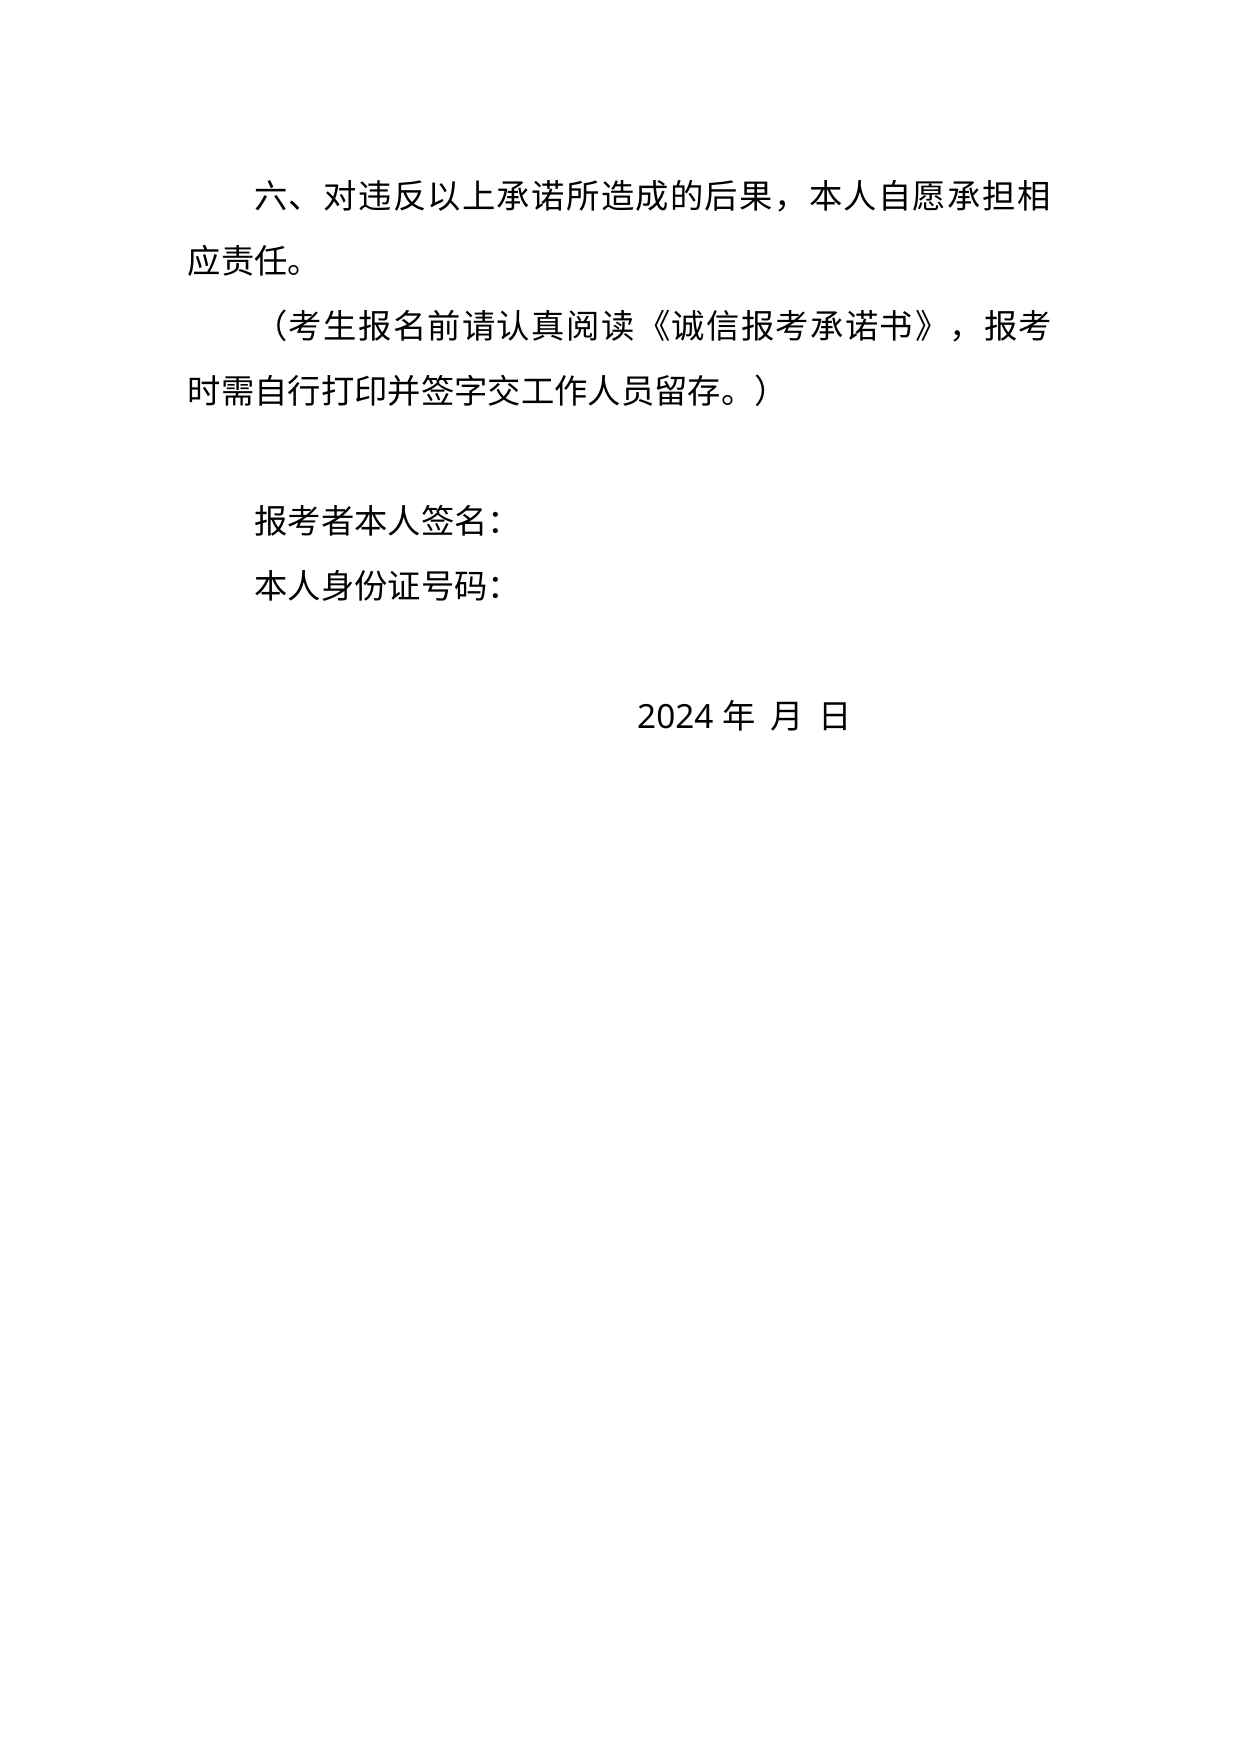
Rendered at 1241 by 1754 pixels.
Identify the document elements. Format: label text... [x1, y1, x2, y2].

text 本人身份证号码： [187, 552, 1053, 617]
text 2024 年 月 日 [187, 682, 1053, 747]
text （考生报名前请认真阅读《诚信报考承诺书》，报考时需自行打印并签字交工作人员留存。） [187, 292, 1053, 422]
text 六、对违反以上承诺所造成的后果，本人自愿承担相应责任。 [187, 162, 1053, 292]
text 报考者本人签名： [187, 487, 1053, 552]
